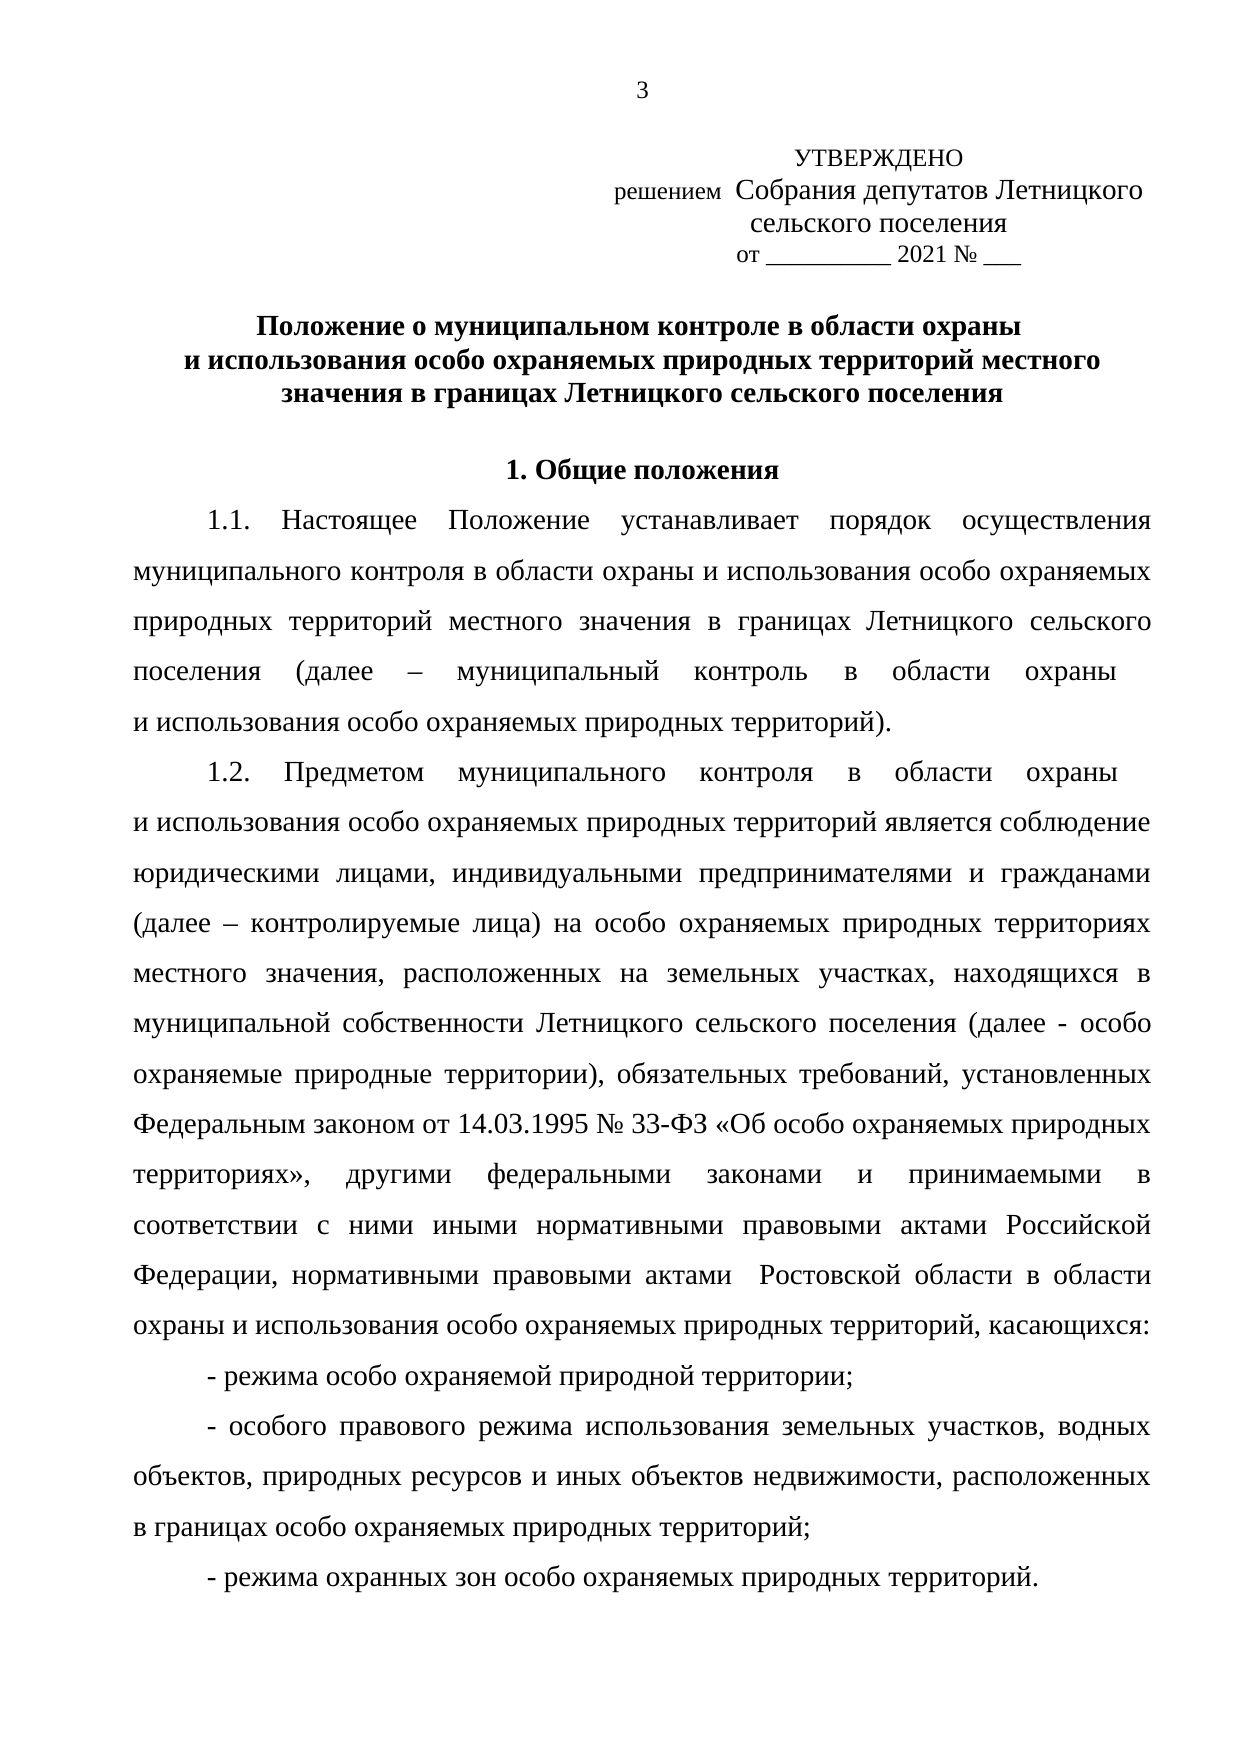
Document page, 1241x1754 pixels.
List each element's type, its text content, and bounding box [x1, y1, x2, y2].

text 1. Общие положения [133, 452, 1152, 486]
text Положение о муниципальном контроле в области охраны и использования особо охраняемых природных территорий местного значения в границах Летницкого сельского поселения [133, 308, 1152, 409]
text - режима особо охраняемой природной территории; [133, 1358, 1152, 1391]
text 1.2. Предметом муниципального контроля в области охраны и использования особо охраняемых природных территорий является соблюдение юридическими лицами, индивидуальными предпринимателями и гражданами (далее – контролируемые лица) на особо охраняемых природных территориях местного значения, расположенных на земельных участках, находящихся в муниципальной собственности Летницкого сельского поселения (далее - особо охраняемые природные территории), обязательных требований, установленных Федеральным законом от 14.03.1995 № 33-ФЗ «Об особо охраняемых природных территориях», другими федеральными законами и принимаемыми в соответствии с ними иными нормативными правовыми актами Российской Федерации, нормативными правовыми актами Ростовской области в области охраны и использования особо охраняемых природных территорий, касающихся: [133, 754, 1152, 1341]
text решением Собрания депутатов Летницкого сельского поселения [605, 172, 1152, 239]
text - особого правового режима использования земельных участков, водных объектов, природных ресурсов и иных объектов недвижимости, расположенных в границах особо охраняемых природных территорий; [133, 1408, 1152, 1542]
text - режима охранных зон особо охраняемых природных территорий. [133, 1559, 1152, 1593]
text 1.1. Настоящее Положение устанавливает порядок осуществления муниципального контроля в области охраны и использования особо охраняемых природных территорий местного значения в границах Летницкого сельского поселения (далее – муниципальный контроль в области охраны и использования особо охраняемых природных территорий). [133, 502, 1152, 737]
text от __________ 2021 № ___ [605, 239, 1152, 268]
text УТВЕРЖДЕНО [605, 143, 1152, 172]
